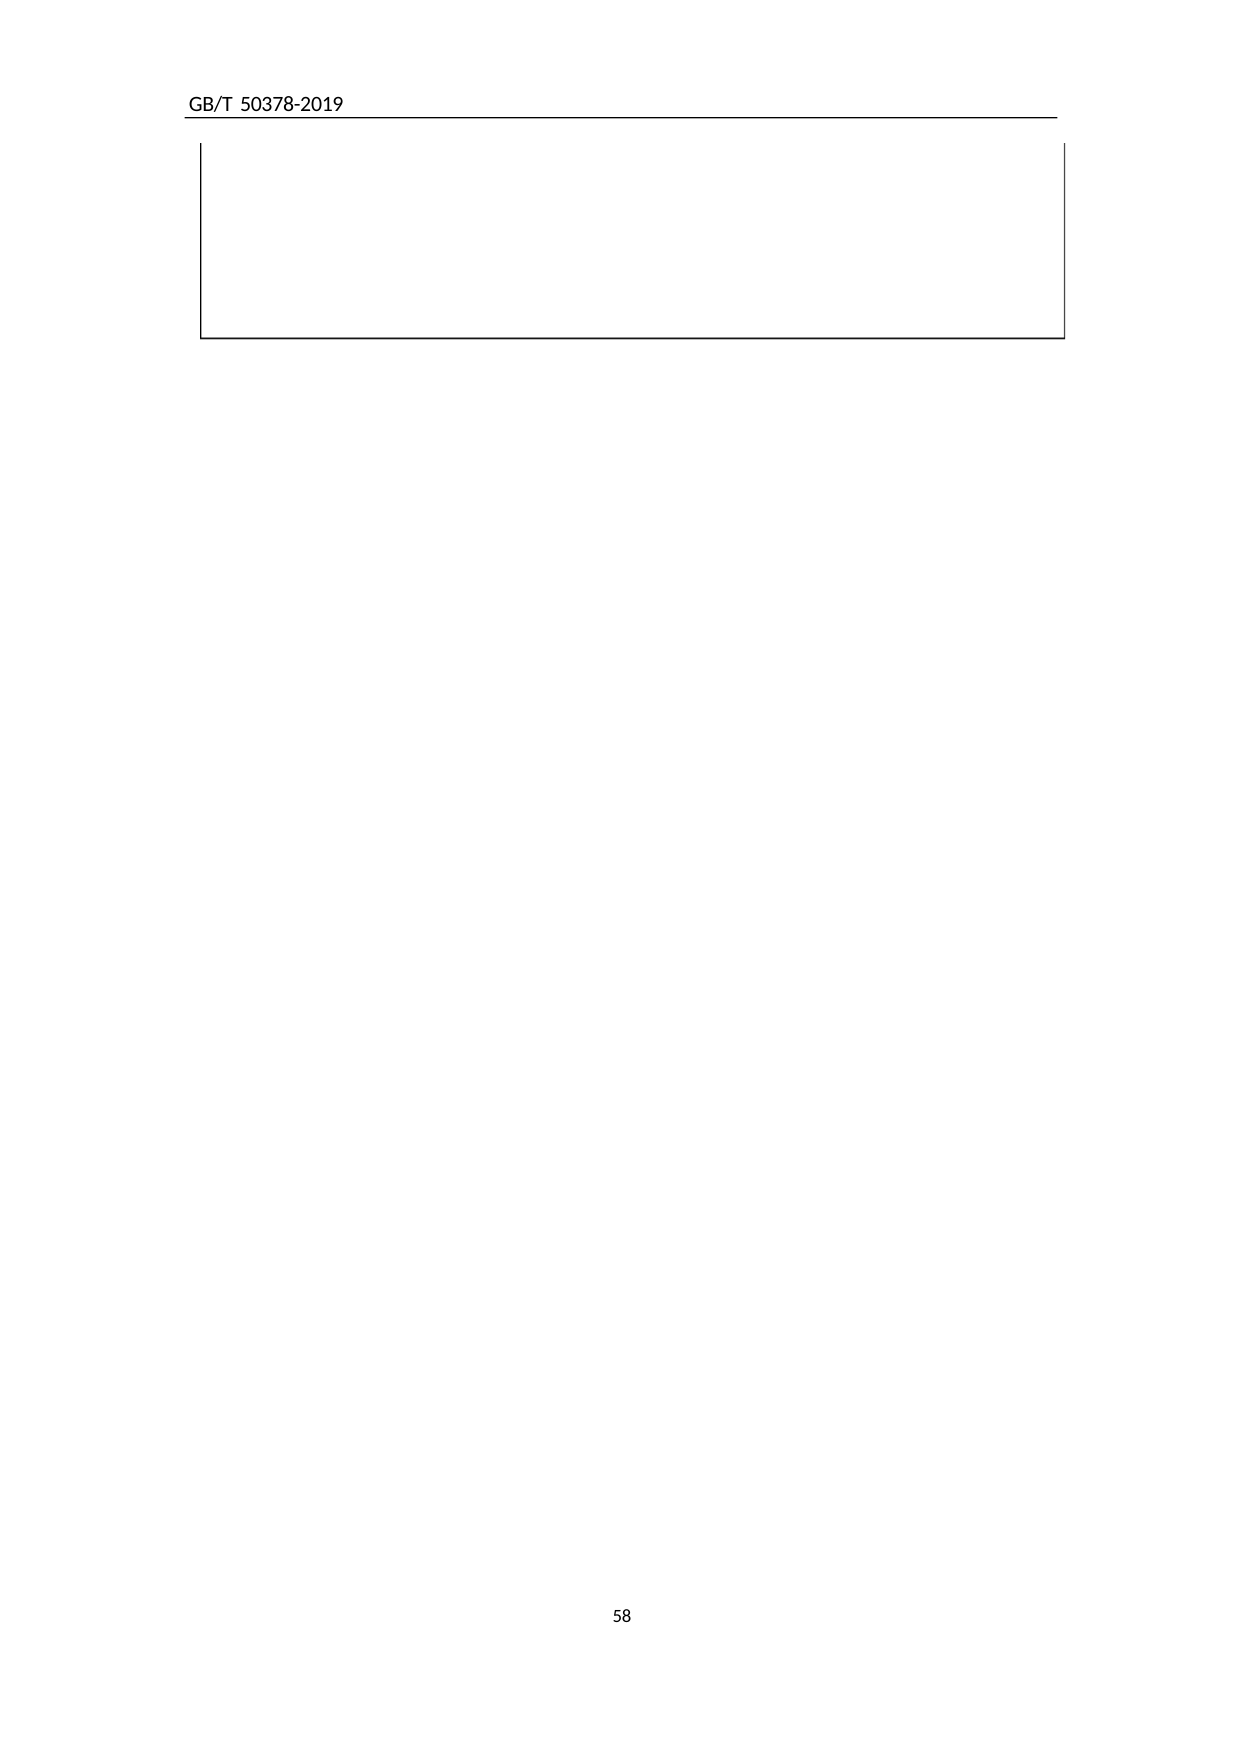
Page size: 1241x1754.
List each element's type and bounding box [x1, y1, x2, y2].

picture [200, 143, 1066, 341]
